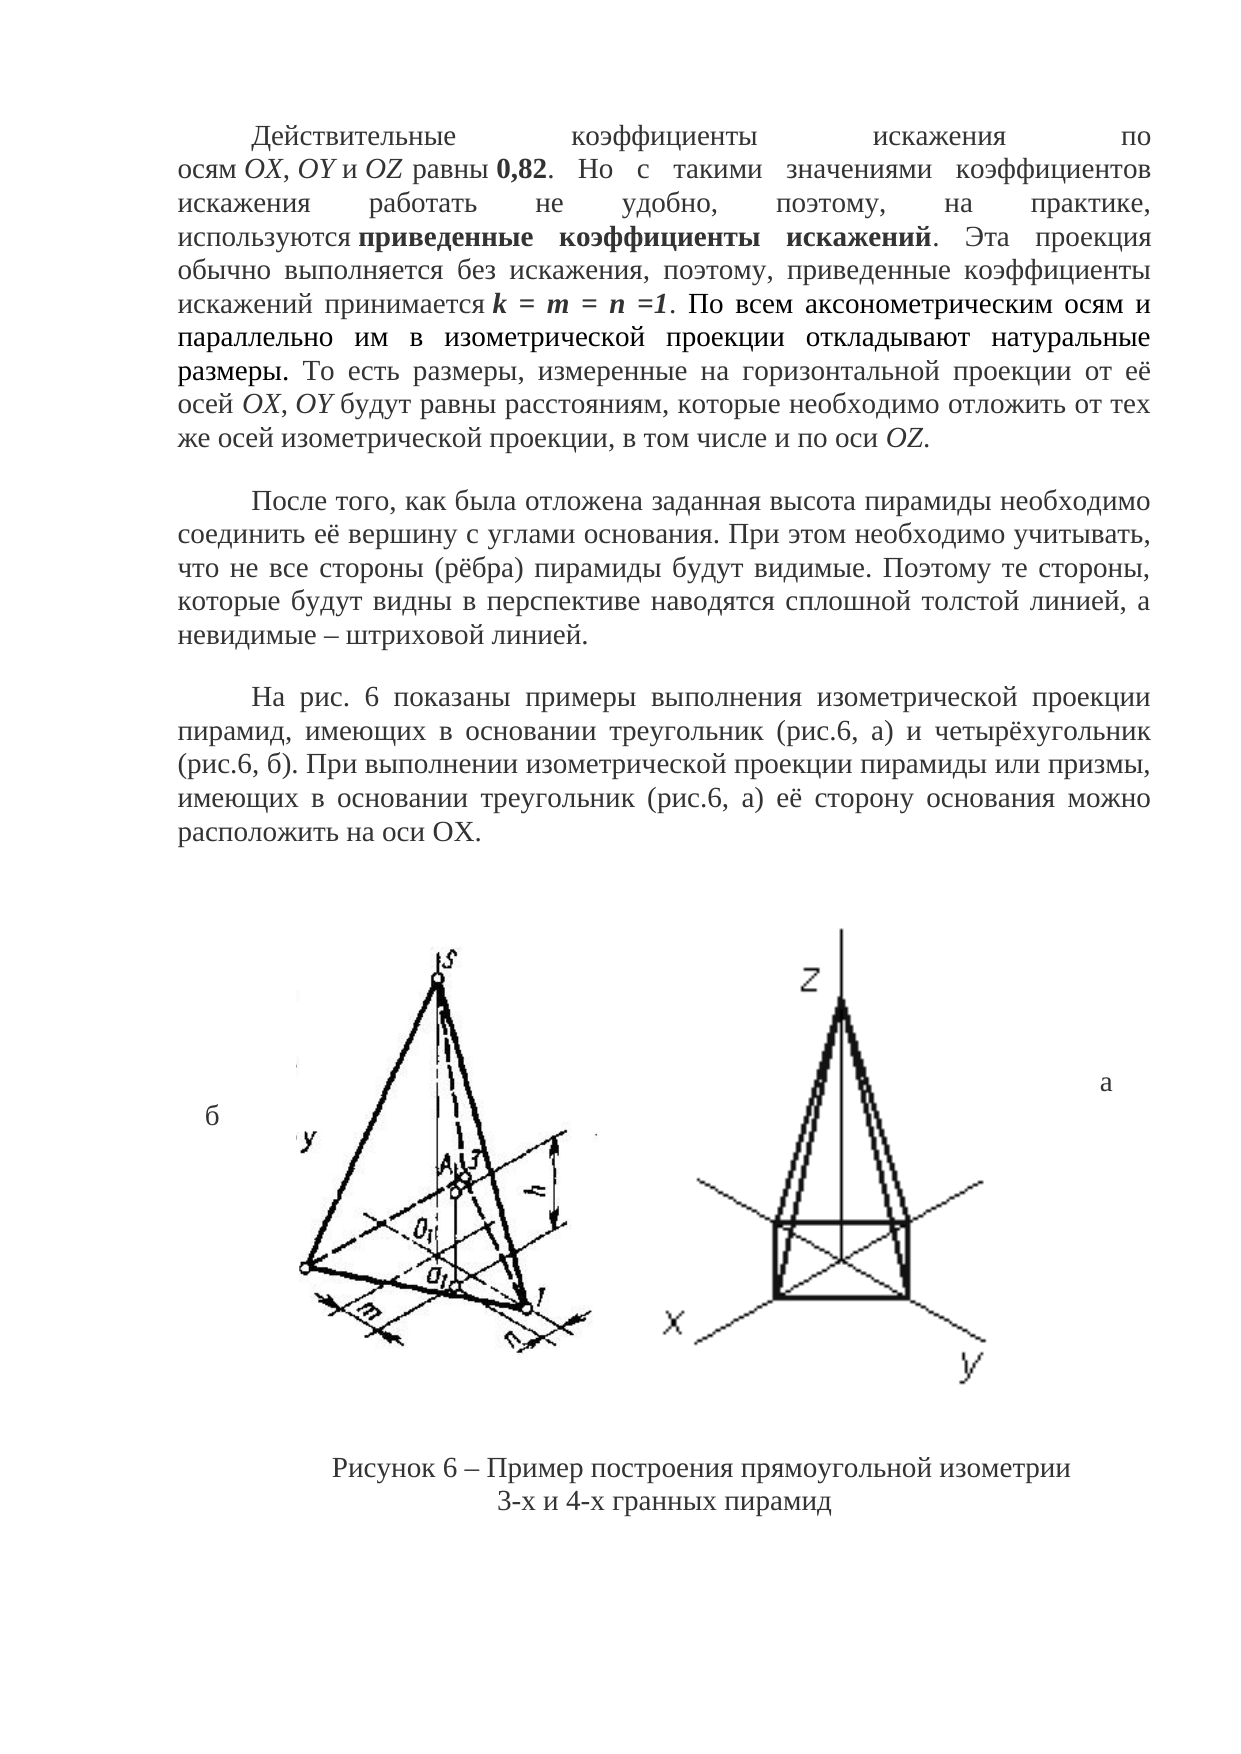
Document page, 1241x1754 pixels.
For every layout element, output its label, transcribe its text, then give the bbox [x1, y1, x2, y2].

picture [296, 943, 599, 1364]
table_header [265, 881, 630, 1421]
text После того, как была отложена заданная высота пирамиды необходимо соединить её вершину с углами основания. При этом необходимо учитывать, что не все стороны (рёбра) пирамиды будут видимые. Поэтому те стороны, которые будут видны в перспективе наводятся сплошной толстой линией, а невидимые – штриховой линией. [177, 483, 1152, 650]
table_header [630, 881, 1042, 1421]
text Действительные коэффициенты искажения по осям OX, OY и OZ равны 0,82. Но с такими значениями коэффициентов искажения работать не удобно, поэтому, на практике, используются приведенные коэффициенты искажений. Эта проекция обычно выполняется без искажения, поэтому, приведенные коэффициенты искажений принимается k = m = n =1. По всем аксонометрическим осям и параллельно им в изометрической проекции откладывают натуральные размеры. То есть размеры, измеренные на горизонтальной проекции от её осей OX, OY будут равны расстояниям, которые необходимо отложить от тех же осей изометрической проекции, в том числе и по оси OZ. [177, 118, 1152, 453]
text а б [1042, 1064, 1152, 1132]
text На рис. 6 показаны примеры выполнения изометрической проекции пирамид, имеющих в основании треугольник (рис.6, а) и четырёхугольник (рис.6, б). При выполнении изометрической проекции пирамиды или призмы, имеющих в основании треугольник (рис.6, а) её сторону основания можно расположить на оси ОХ. [177, 679, 1152, 847]
text а б [177, 1064, 265, 1132]
text Рисунок 6 – Пример построения прямоугольной изометрии 3-х и 4-х гранных пирамид [177, 1161, 1152, 1517]
picture [641, 880, 1018, 1411]
